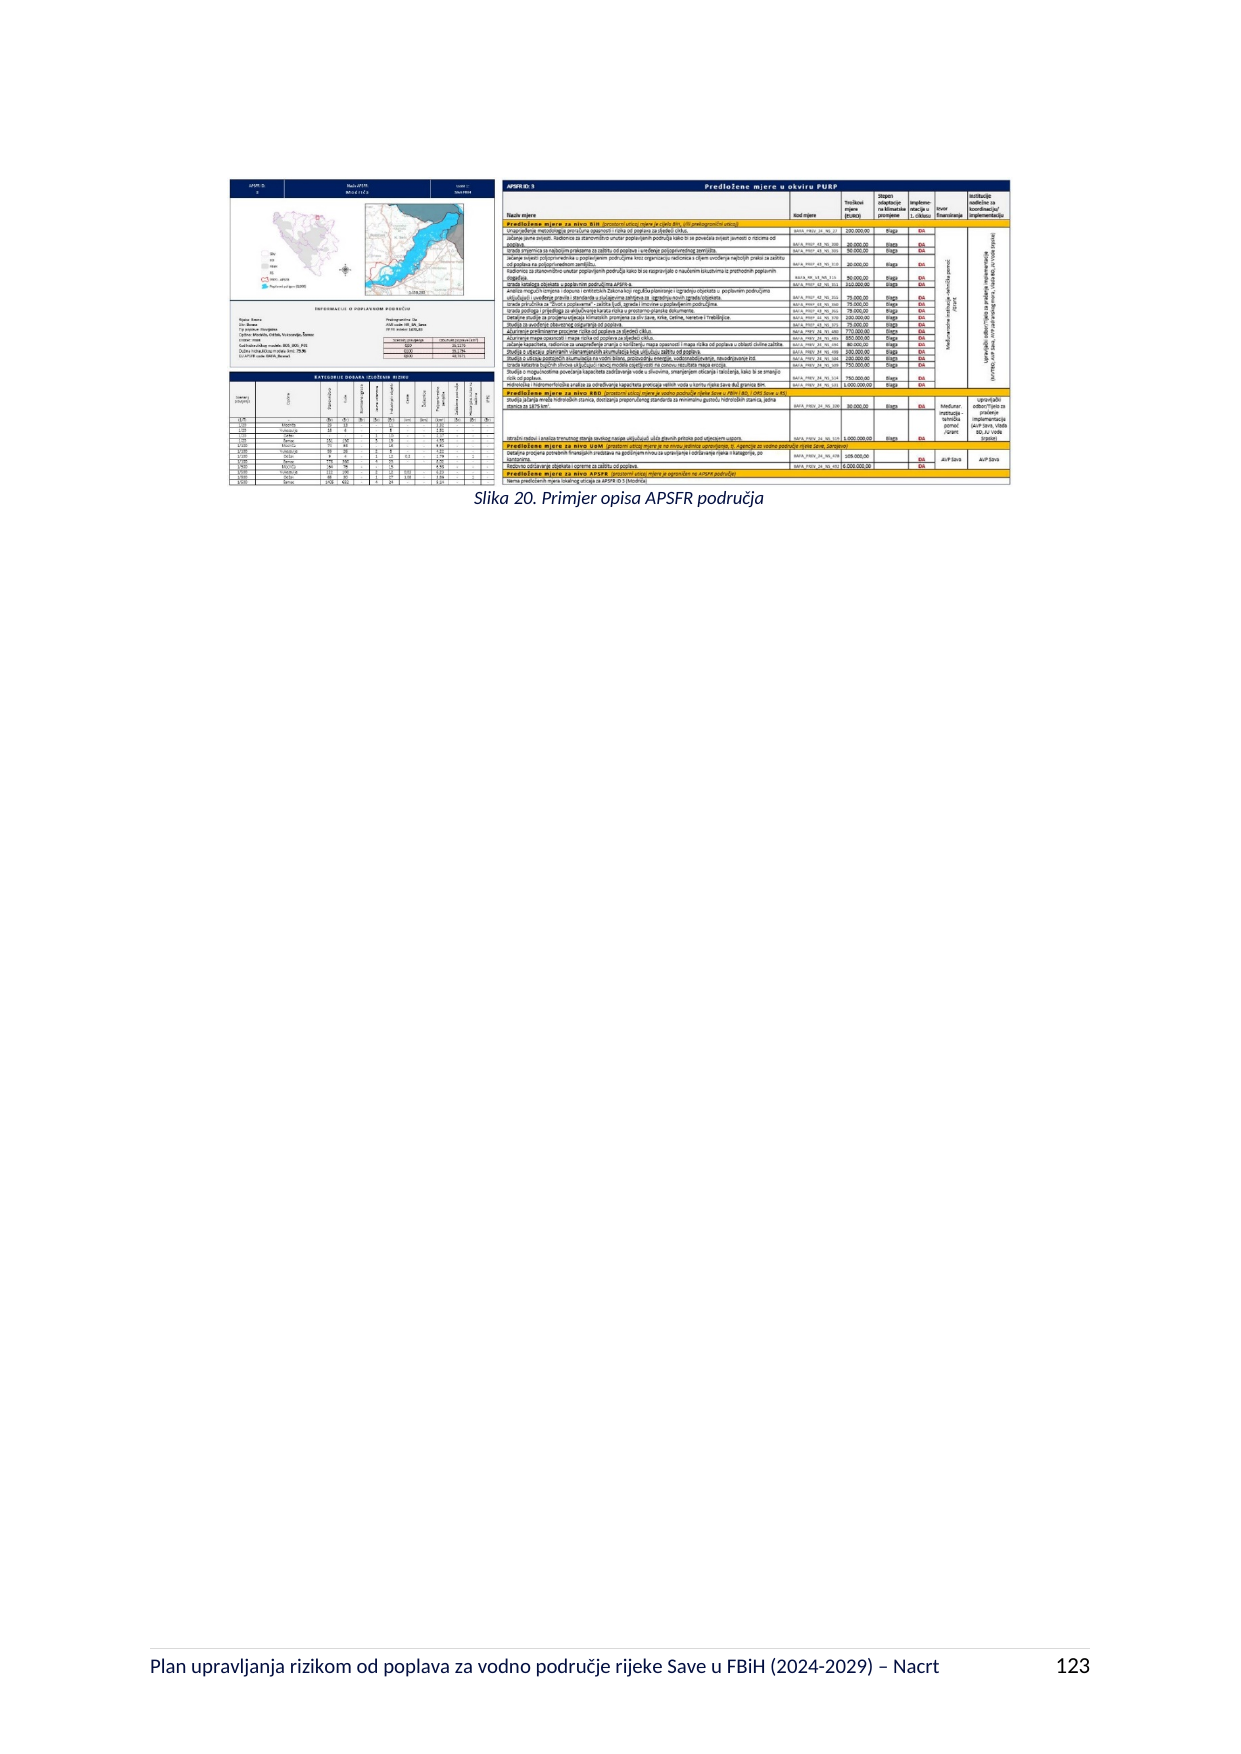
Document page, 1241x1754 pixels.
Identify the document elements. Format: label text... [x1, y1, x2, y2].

picture [227, 177, 1014, 487]
text Slika 20. Primjer opisa APSFR područja [150, 486, 1090, 509]
